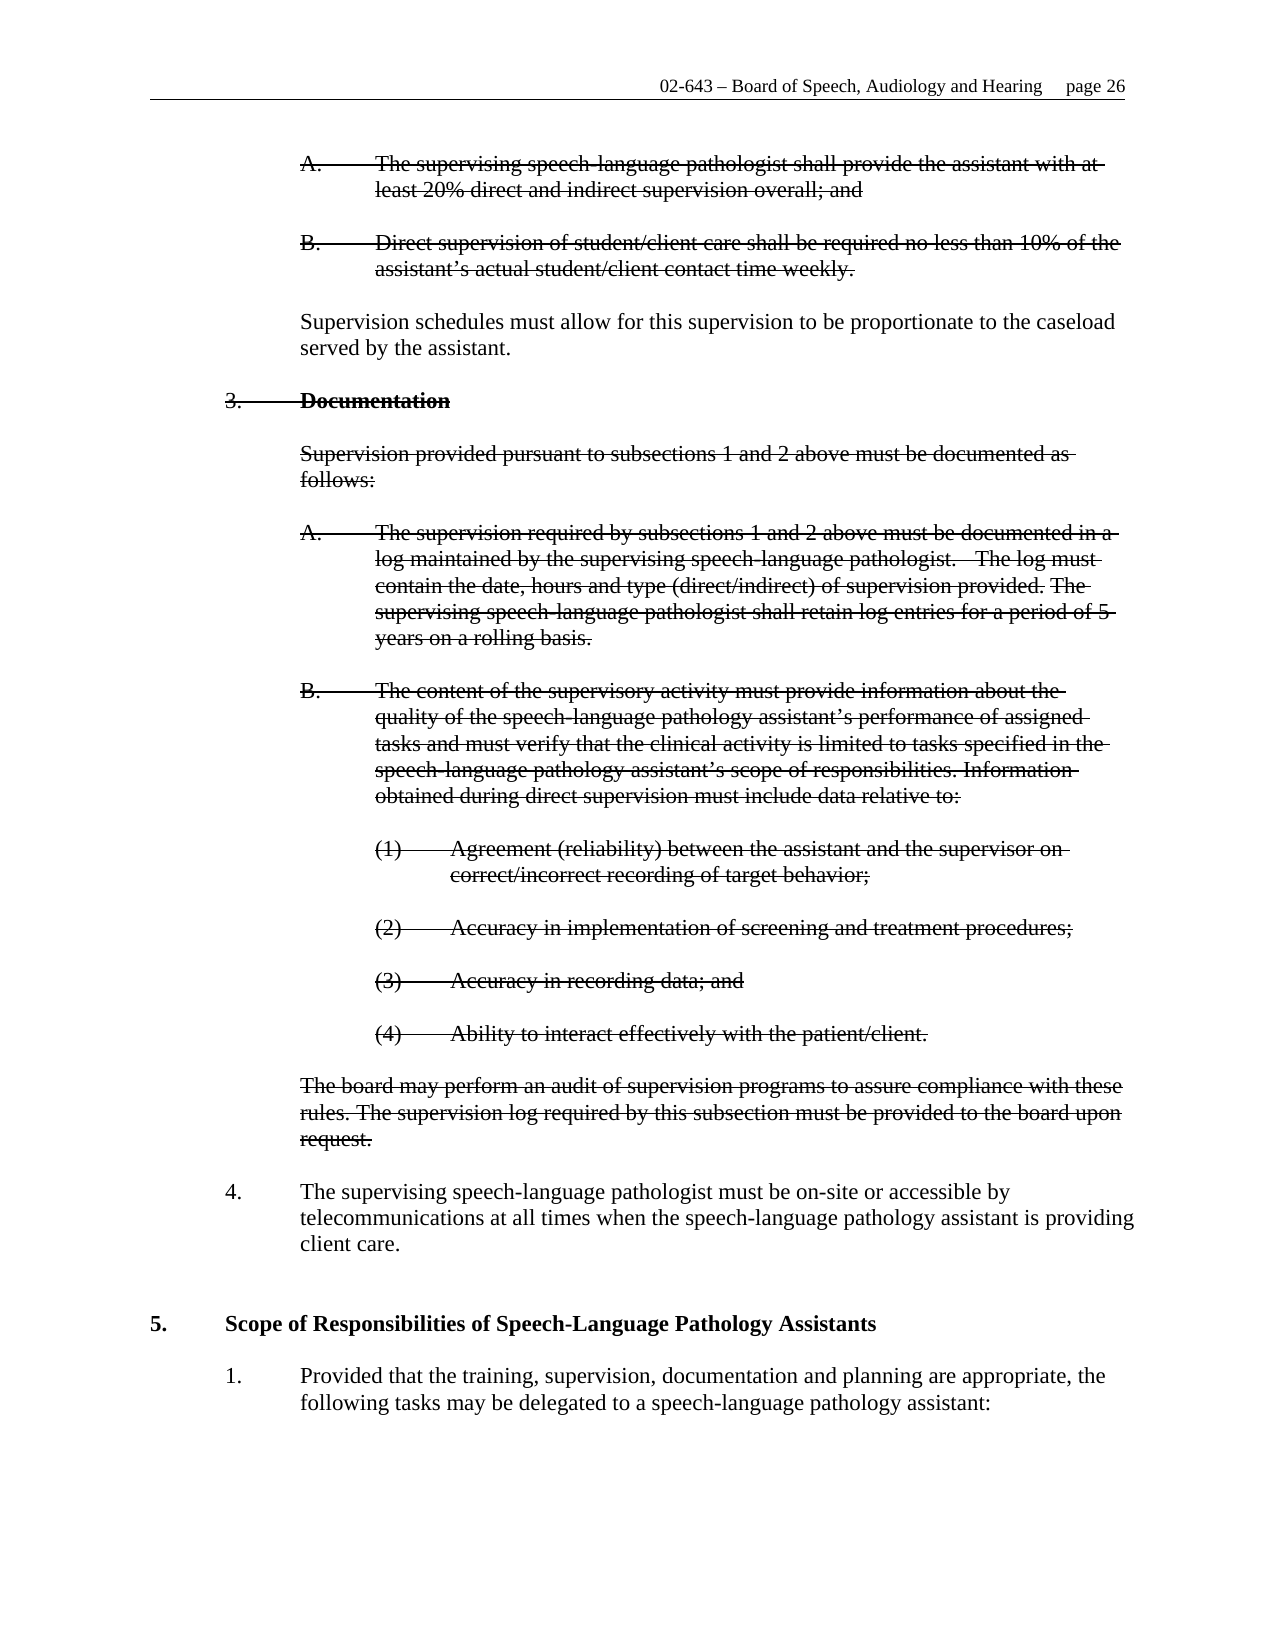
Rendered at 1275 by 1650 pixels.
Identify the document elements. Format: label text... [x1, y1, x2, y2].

text A. The supervision required by subsections 1 and 2 above must be documented in a log maintained by the supervising speech-language pathologist. The log must contain the date, hours and type (direct/indirect) of supervision provided. The supervising speech-language pathologist shall retain log entries for a period of 5 years on a rolling basis. [300, 519, 1125, 651]
text B. The content of the supervisory activity must provide information about the quality of the speech-language pathology assistant’s performance of assigned tasks and must verify that the clinical activity is limited to tasks specified in the speech-language pathology assistant’s scope of responsibilities. Information obtained during direct supervision must include data relative to: [300, 677, 1125, 809]
text Supervision provided pursuant to subsections 1 and 2 above must be documented as follows: [300, 440, 1125, 493]
text B. Direct supervision of student/client care shall be required no less than 10% of the assistant’s actual student/client contact time weekly. [300, 229, 1125, 282]
text 4. The supervising speech-language pathologist must be on-site or accessible by telecommunications at all times when the speech-language pathology assistant is providing client care. [225, 1178, 1144, 1257]
text (2) Accuracy in implementation of screening and treatment procedures; [375, 914, 1125, 941]
text (4) Ability to interact effectively with the patient/client. [375, 1020, 1125, 1046]
text A. The supervising speech-language pathologist shall provide the assistant with at least 20% direct and indirect supervision overall; and [300, 150, 1125, 203]
text 1. Provided that the training, supervision, documentation and planning are appropriate, the following tasks may be delegated to a speech-language pathology assistant: [225, 1362, 1125, 1415]
text (1) Agreement (reliability) between the assistant and the supervisor on correct/incorrect recording of target behavior; [375, 835, 1125, 888]
text The board may perform an audit of supervision programs to assure compliance with these rules. The supervision log required by this subsection must be provided to the board upon request. [300, 1072, 1125, 1151]
text Supervision schedules must allow for this supervision to be proportionate to the caseload served by the assistant. [300, 308, 1125, 361]
text 5. Scope of Responsibilities of Speech-Language Pathology Assistants [150, 1309, 1125, 1336]
text 3. Documentation [150, 387, 1125, 413]
text (3) Accuracy in recording data; and [375, 967, 1125, 993]
